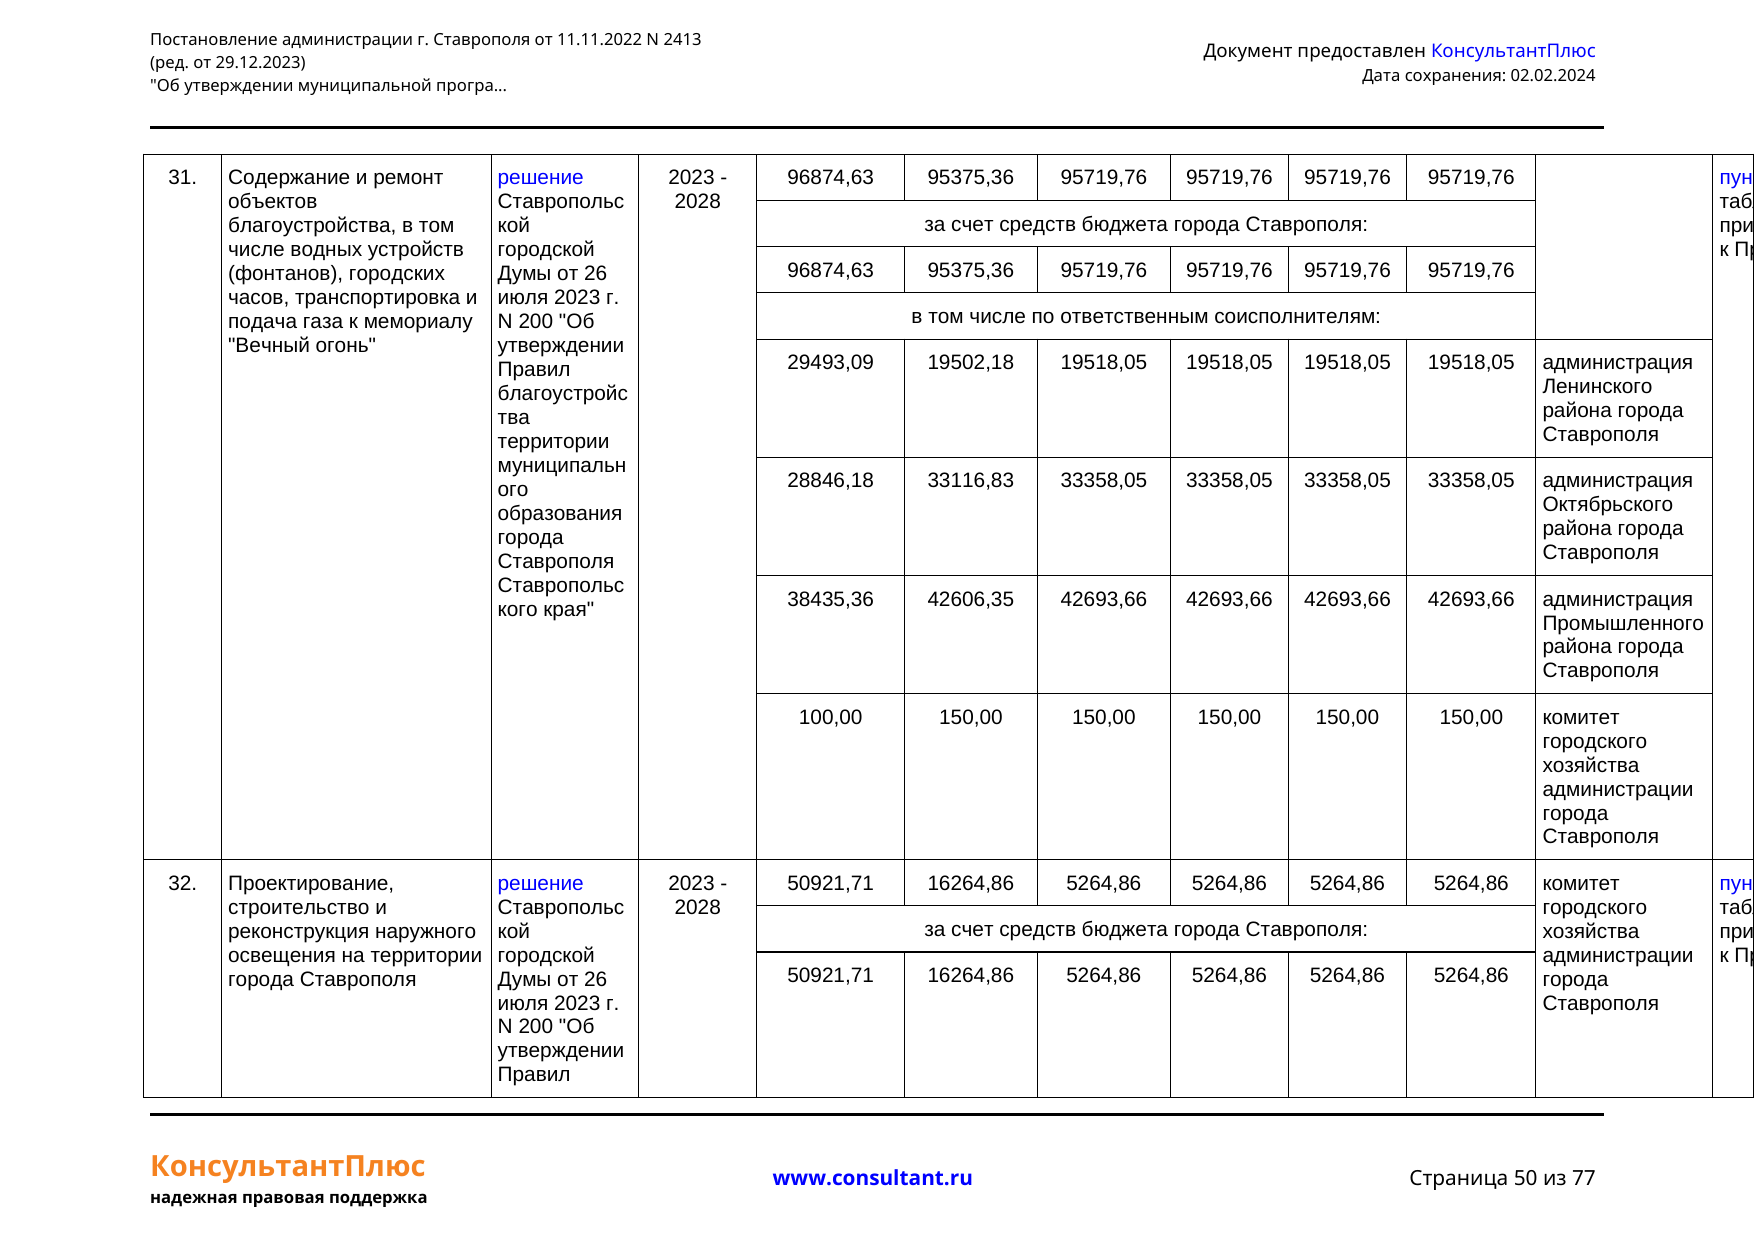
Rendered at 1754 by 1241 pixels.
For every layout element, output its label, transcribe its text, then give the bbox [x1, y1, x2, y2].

table_cell администрация Ленинского района города Ставрополя [1536, 340, 1712, 457]
table_cell 150,00 [1171, 694, 1288, 859]
table_cell 19518,05 [1038, 340, 1170, 457]
table_cell 150,00 [1289, 694, 1406, 859]
table_cell 5264,86 [1407, 860, 1535, 905]
table_cell 31. [144, 155, 221, 859]
table_cell 95719,76 [1407, 155, 1535, 200]
table_cell 42693,66 [1038, 576, 1170, 693]
table_cell 5264,86 [1289, 860, 1406, 905]
table_cell 5264,86 [1171, 953, 1288, 1097]
table_cell 5264,86 [1171, 860, 1288, 905]
table_cell [1536, 155, 1712, 338]
table_cell 5264,86 [1289, 953, 1406, 1097]
table_cell администрация Октябрьского района города Ставрополя [1536, 458, 1712, 575]
table_cell за счет средств бюджета города Ставрополя: [757, 906, 1535, 951]
table_cell 38435,36 [757, 576, 904, 693]
table_cell 95719,76 [1289, 155, 1406, 200]
table_cell 28846,18 [757, 458, 904, 575]
table_cell 95719,76 [1038, 247, 1170, 292]
table_cell 5264,86 [1038, 953, 1170, 1097]
table_cell 33116,83 [905, 458, 1037, 575]
table_cell в том числе по ответственным соисполнителям: [757, 293, 1535, 338]
table_cell Содержание и ремонт объектов благоустройства, в том числе водных устройств (фонтанов), городских часов, транспортировка и подача газа к мемориалу "Вечный огонь" [222, 155, 491, 859]
table_cell 2023 - 2028 [639, 860, 756, 1097]
table_cell администрация Промышленного района города Ставрополя [1536, 576, 1712, 693]
table_cell 33358,05 [1171, 458, 1288, 575]
table_cell 32. [144, 860, 221, 1097]
table_cell 100,00 [757, 694, 904, 859]
table_cell 2023 - 2028 [639, 155, 756, 859]
table_cell 42693,66 [1289, 576, 1406, 693]
table_cell 150,00 [1038, 694, 1170, 859]
table_cell 50921,71 [757, 953, 904, 1097]
table_cell пункт 20 таблицы приложения 5 к Программе [1713, 860, 1753, 1097]
table_cell 42693,66 [1171, 576, 1288, 693]
table_cell 19518,05 [1171, 340, 1288, 457]
table_cell 150,00 [1407, 694, 1535, 859]
table_cell 96874,63 [757, 155, 904, 200]
table_cell 150,00 [905, 694, 1037, 859]
table_cell 33358,05 [1407, 458, 1535, 575]
table_cell за счет средств бюджета города Ставрополя: [757, 201, 1535, 246]
table_cell 50921,71 [757, 860, 904, 905]
table_cell 96874,63 [757, 247, 904, 292]
table_cell 95375,36 [905, 155, 1037, 200]
table_cell пункт 29 таблицы приложения 5 к Программе [1713, 155, 1753, 859]
table_cell 95719,76 [1171, 155, 1288, 200]
table_cell Проектирование, строительство и реконструкция наружного освещения на территории города Ставрополя [222, 860, 491, 1097]
table_cell 42606,35 [905, 576, 1037, 693]
table_cell 95375,36 [905, 247, 1037, 292]
table_cell 16264,86 [905, 860, 1037, 905]
table_cell 19518,05 [1407, 340, 1535, 457]
table_cell комитет городского хозяйства администрации города Ставрополя [1536, 694, 1712, 859]
table_cell 5264,86 [1407, 953, 1535, 1097]
table_cell 95719,76 [1171, 247, 1288, 292]
table_cell 95719,76 [1289, 247, 1406, 292]
table_cell комитет городского хозяйства администрации города Ставрополя [1536, 860, 1712, 1097]
table_cell 42693,66 [1407, 576, 1535, 693]
table_cell 16264,86 [905, 953, 1037, 1097]
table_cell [492, 155, 638, 859]
table_cell 33358,05 [1289, 458, 1406, 575]
table_cell 5264,86 [1038, 860, 1170, 905]
table_cell 19502,18 [905, 340, 1037, 457]
table_cell 29493,09 [757, 340, 904, 457]
table_cell 95719,76 [1038, 155, 1170, 200]
table_cell 33358,05 [1038, 458, 1170, 575]
table_cell 19518,05 [1289, 340, 1406, 457]
table_cell 95719,76 [1407, 247, 1535, 292]
